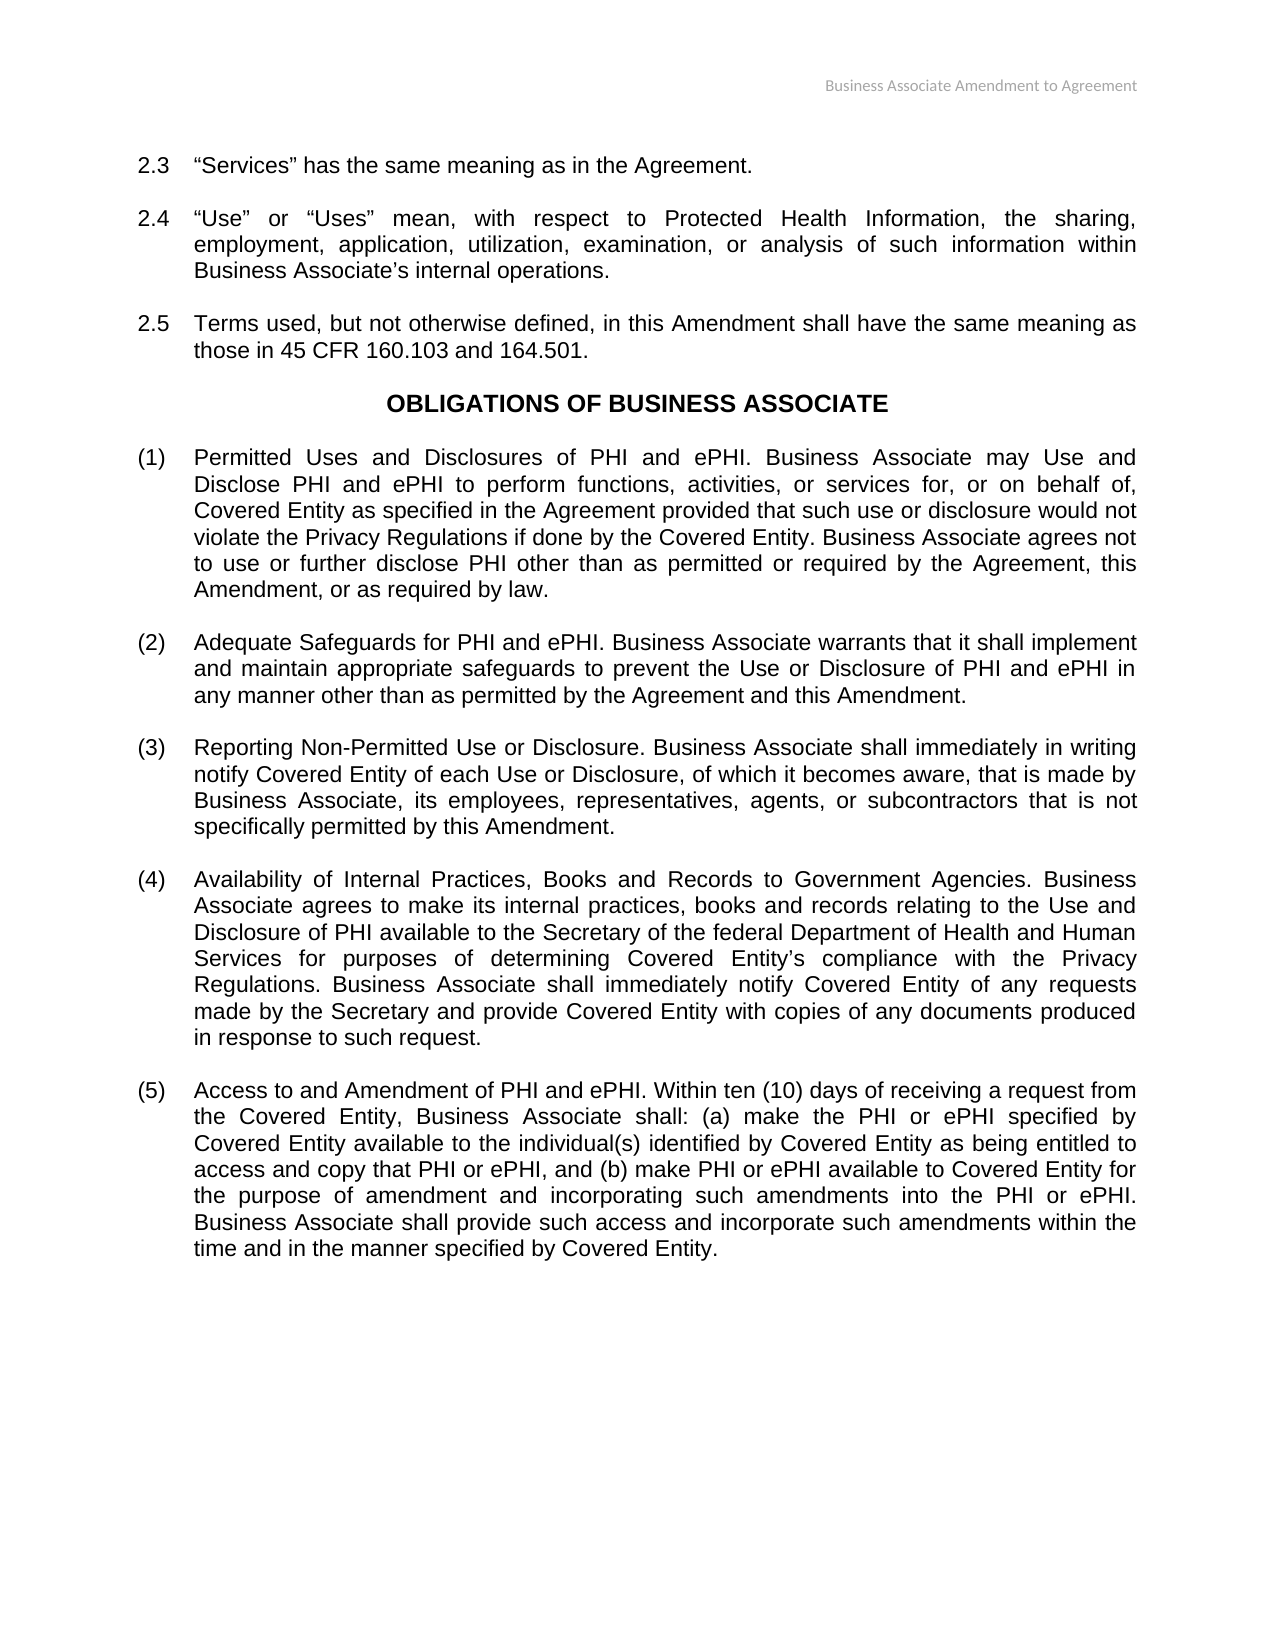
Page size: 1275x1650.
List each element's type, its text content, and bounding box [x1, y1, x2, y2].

list Terms used, but not otherwise defined, in this Amendment shall have the same meaning as those in 45 CFR 160.103 and 164.501. [137, 310, 1137, 363]
list Permitted Uses and Disclosures of PHI and ePHI. Business Associate may Use and Disclose PHI and ePHI to perform functions, activities, or services for, or on behalf of, Covered Entity as specified in the Agreement provided that such use or disclosure would not violate the Privacy Regulations if done by the Covered Entity. Business Associate agrees not to use or further disclose PHI other than as permitted or required by the Agreement, this Amendment, or as required by law. [137, 444, 1137, 602]
text OBLIGATIONS OF BUSINESS ASSOCIATE [137, 389, 1137, 418]
list Adequate Safeguards for PHI and ePHI. Business Associate warrants that it shall implement and maintain appropriate safeguards to prevent the Use or Disclosure of PHI and ePHI in any manner other than as permitted by the Agreement and this Amendment. [137, 629, 1137, 708]
list Reporting Non-Permitted Use or Disclosure. Business Associate shall immediately in writing notify Covered Entity of each Use or Disclosure, of which it becomes aware, that is made by Business Associate, its employees, representatives, agents, or subcontractors that is not specifically permitted by this Amendment. [137, 734, 1137, 840]
list Availability of Internal Practices, Books and Records to Government Agencies. Business Associate agrees to make its internal practices, books and records relating to the Use and Disclosure of PHI available to the Secretary of the federal Department of Health and Human Services for purposes of determining Covered Entity’s compliance with the Privacy Regulations. Business Associate shall immediately notify Covered Entity of any requests made by the Secretary and provide Covered Entity with copies of any documents produced in response to such request. [137, 866, 1137, 1051]
list “Use” or “Uses” mean, with respect to Protected Health Information, the sharing, employment, application, utilization, examination, or analysis of such information within Business Associate’s internal operations. [137, 205, 1137, 284]
list “Services” has the same meaning as in the Agreement. [137, 152, 1137, 178]
list Access to and Amendment of PHI and ePHI. Within ten (10) days of receiving a request from the Covered Entity, Business Associate shall: (a) make the PHI or ePHI specified by Covered Entity available to the individual(s) identified by Covered Entity as being entitled to access and copy that PHI or ePHI, and (b) make PHI or ePHI available to Covered Entity for the purpose of amendment and incorporating such amendments into the PHI or ePHI. Business Associate shall provide such access and incorporate such amendments within the time and in the manner specified by Covered Entity. [137, 1077, 1137, 1261]
